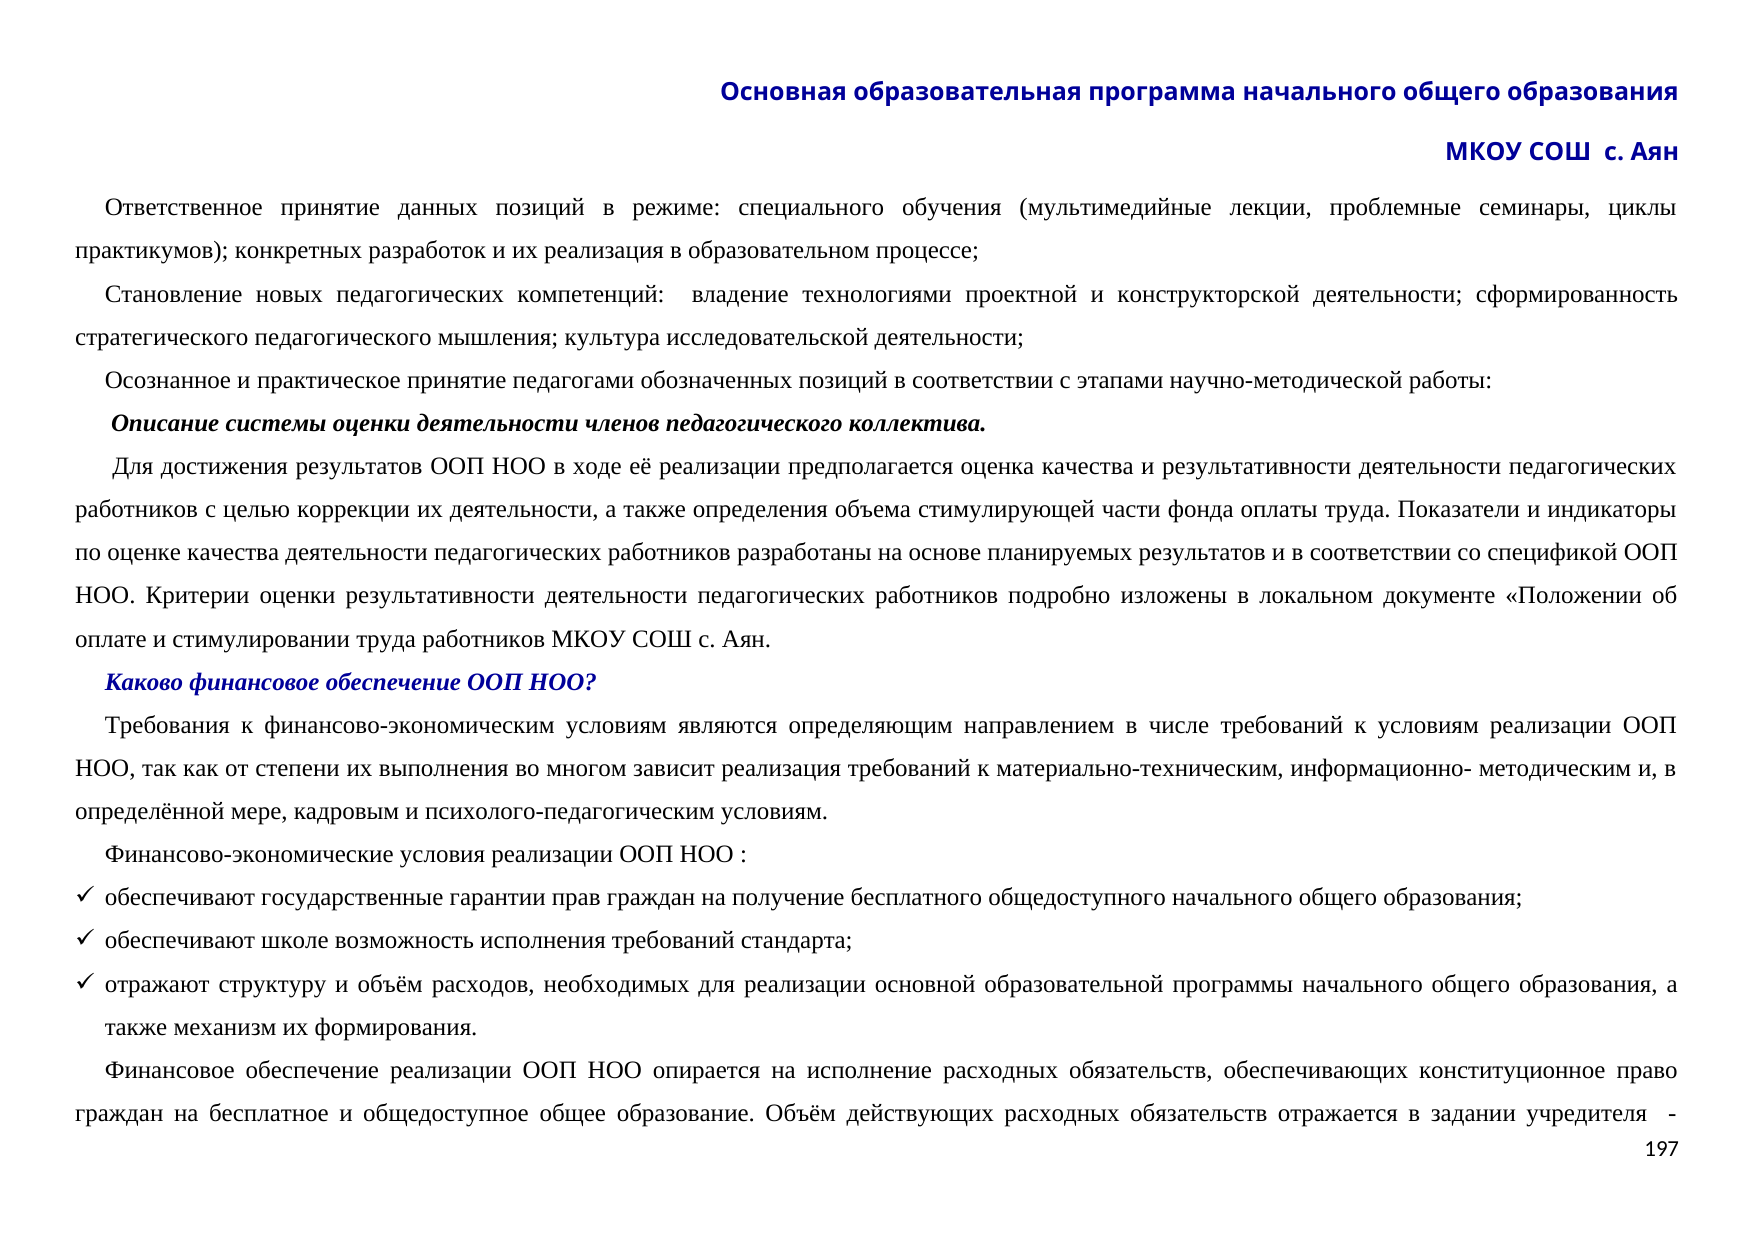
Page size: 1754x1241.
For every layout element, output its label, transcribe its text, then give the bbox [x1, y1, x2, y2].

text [75, 1055, 1679, 1127]
text Ответственное принятие данных позиций в режиме: специального обучения (мультимедийные лекции, проблемные семинары, циклы практикумов); конкретных разработок и их реализация в образовательном процессе; [75, 192, 1679, 264]
list обеспечивают школе возможность исполнения требований стандарта; [75, 926, 1679, 954]
list отражают структуру и объём расходов, необходимых для реализации основной образовательной программы начального общего образования, а также механизм их формирования. [75, 969, 1679, 1041]
text Требования к финансово-экономическим условиям являются определяющим направлением в числе требований к условиям реализации ООП НОО, так как от степени их выполнения во многом зависит реализация требований к материально-техническим, информационно- методическим и, в определённой мере, кадровым и психолого-педагогическим условиям. [75, 710, 1679, 825]
text Становление новых педагогических компетенций: владение технологиями проектной и конструкторской деятельности; сформированность стратегического педагогического мышления; культура исследовательской деятельности; [75, 279, 1679, 351]
text Осознанное и практическое принятие педагогами обозначенных позиций в соответствии с этапами научно-методической работы: [75, 365, 1679, 394]
list обеспечивают государственные гарантии прав граждан на получение бесплатного общедоступного начального общего образования; [75, 882, 1679, 911]
text Описание системы оценки деятельности членов педагогического коллектива. [75, 408, 1679, 437]
text Для достижения результатов ООП НОО в ходе её реализации предполагается оценка качества и результативности деятельности педагогических работников с целью коррекции их деятельности, а также определения объема стимулирующей части фонда оплаты труда. Показатели и индикаторы по оценке качества деятельности педагогических работников разработаны на основе планируемых результатов и в соответствии со спецификой ООП НОО. Критерии оценки результативности деятельности педагогических работников подробно изложены в локальном документе «Положении об оплате и стимулировании труда работников МКОУ СОШ с. Аян. [75, 451, 1679, 652]
text Каково финансовое обеспечение ООП НОО? [75, 667, 1679, 696]
text Финансово-экономические условия реализации ООП НОО : [75, 839, 1679, 868]
